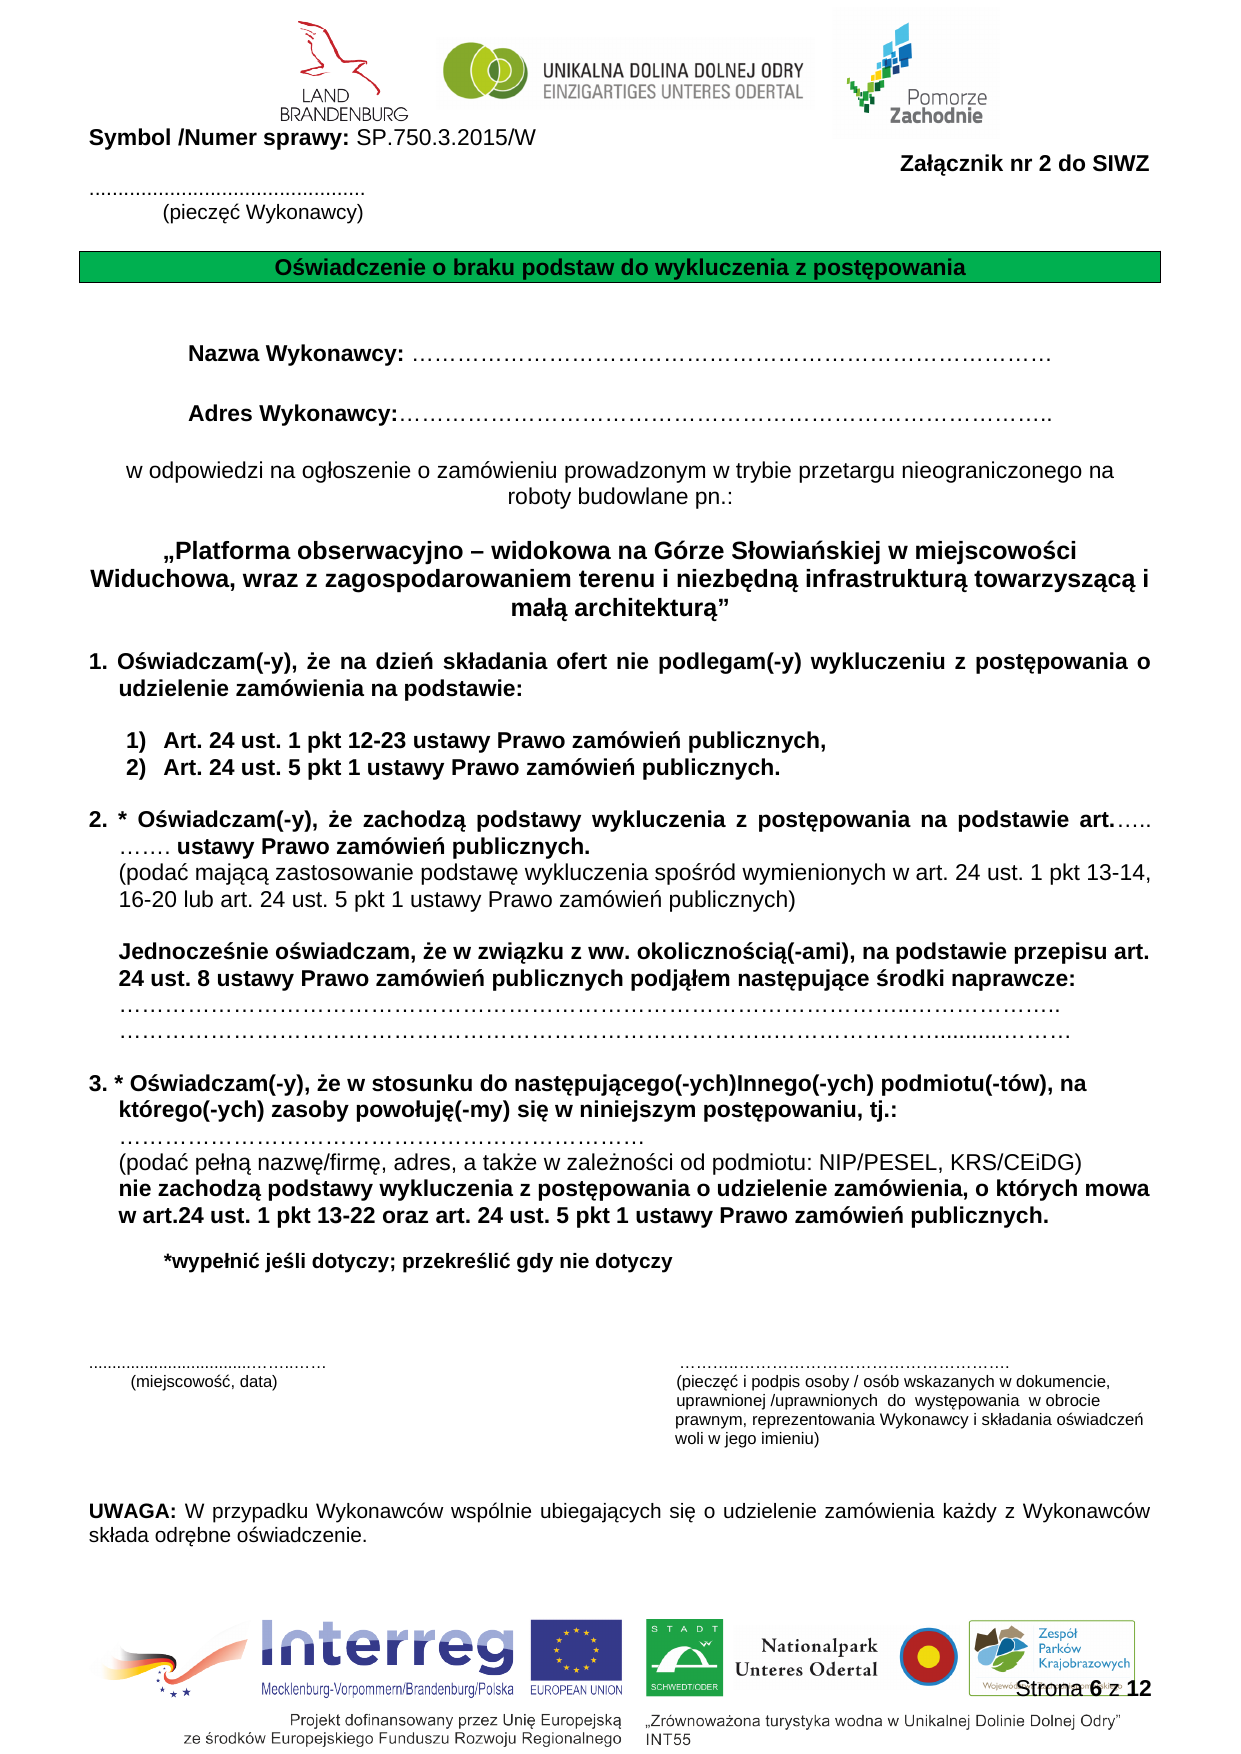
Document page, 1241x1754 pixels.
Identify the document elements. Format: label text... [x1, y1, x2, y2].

text Nazwa Wykonawcy: ………………………………………………………………………… [89, 340, 1152, 366]
text …………………………………………………………… [118, 1123, 1152, 1149]
text UWAGA: W przypadku Wykonawców wspólnie ubiegających się o udzielenie zamówienia każdy z Wykonawców składa odrębne oświadczenie. [89, 1498, 1152, 1546]
text Jednocześnie oświadczam, że w związku z ww. okolicznością(-ami), na podstawie przepisu art. 24 ust. 8 ustawy Prawo zamówień publicznych podjąłem następujące środki naprawcze: …………………………………………………………………………………………..………………..…………………………………………………………………………..…………………...........……… [118, 938, 1152, 1044]
text w odpowiedzi na ogłoszenie o zamówieniu prowadzonym w trybie przetargu nieograniczonego na [89, 457, 1152, 483]
text 2. * Oświadczam(-y), że zachodzą podstawy wykluczenia z postępowania na podstawie art.…..……. ustawy Prawo zamówień publicznych. [89, 806, 1152, 859]
text ................................................ [89, 176, 1152, 200]
picture [88, 1618, 1136, 1747]
text roboty budowlane pn.: [89, 483, 1152, 509]
text 1. Oświadczam(-y), że na dzień składania ofert nie podlegam(-y) wykluczeniu z postępowania o udzielenie zamówienia na podstawie: [89, 648, 1152, 701]
picture [472, 131, 479, 139]
list Art. 24 ust. 5 pkt 1 ustawy Prawo zamówień publicznych. [126, 754, 1152, 780]
picture [375, 131, 383, 137]
list Art. 24 ust. 1 pkt 12-23 ustawy Prawo zamówień publicznych, [126, 727, 1152, 754]
text Oświadczenie o braku podstaw do wykluczenia z postępowania [80, 252, 1160, 282]
text (miejscowość, data) (pieczęć i podpis osoby / osób wskazanych w dokumencie, [89, 1372, 1152, 1391]
text 3. * Oświadczam(-y), że w stosunku do następującego(-ych)Innego(-ych) podmiotu(-tów), na którego(-ych) zasoby powołuję(-my) się w niniejszym postępowaniu, tj.: [89, 1070, 1152, 1123]
text (podać pełną nazwę/firmę, adres, a także w zależności od podmiotu: NIP/PESEL, KRS/CEiDG) [118, 1149, 1152, 1175]
picture [512, 131, 517, 139]
text (pieczęć Wykonawcy) [89, 200, 1152, 224]
text Adres Wykonawcy:………………………………………………………………………….. [89, 400, 1152, 426]
text (podać mającą zastosowanie podstawę wykluczenia spośród wymienionych w art. 24 ust. 1 pkt 13-14, 16-20 lub art. 24 ust. 5 pkt 1 ustawy Prawo zamówień publicznych) [89, 859, 1152, 912]
text *wypełnić jeśli dotyczy; przekreślić gdy nie dotyczy [164, 1249, 1152, 1273]
text prawnym, reprezentowania Wykonawcy i składania oświadczeń woli w jego imieniu) [675, 1410, 1152, 1448]
text uprawnionej /uprawnionych do występowania w obrocie [89, 1391, 1152, 1410]
text nie zachodzą podstawy wykluczenia z postępowania o udzielenie zamówienia, o których mowa w art.24 ust. 1 pkt 13-22 oraz art. 24 ust. 5 pkt 1 ustawy Prawo zamówień publicznych. [118, 1175, 1152, 1228]
picture [421, 131, 428, 139]
text ...................................……..…… ………..…………………………………………. [89, 1352, 1152, 1372]
text „Platforma obserwacyjno – widokowa na Górze Słowiańskiej w miejscowości Widuchowa, wraz z zagospodarowaniem terenu i niezbędną infrastrukturą towarzyszącą i małą architekturą” [89, 536, 1152, 622]
text Załącznik nr 2 do SIWZ [767, 150, 1152, 176]
picture [280, 7, 1001, 139]
